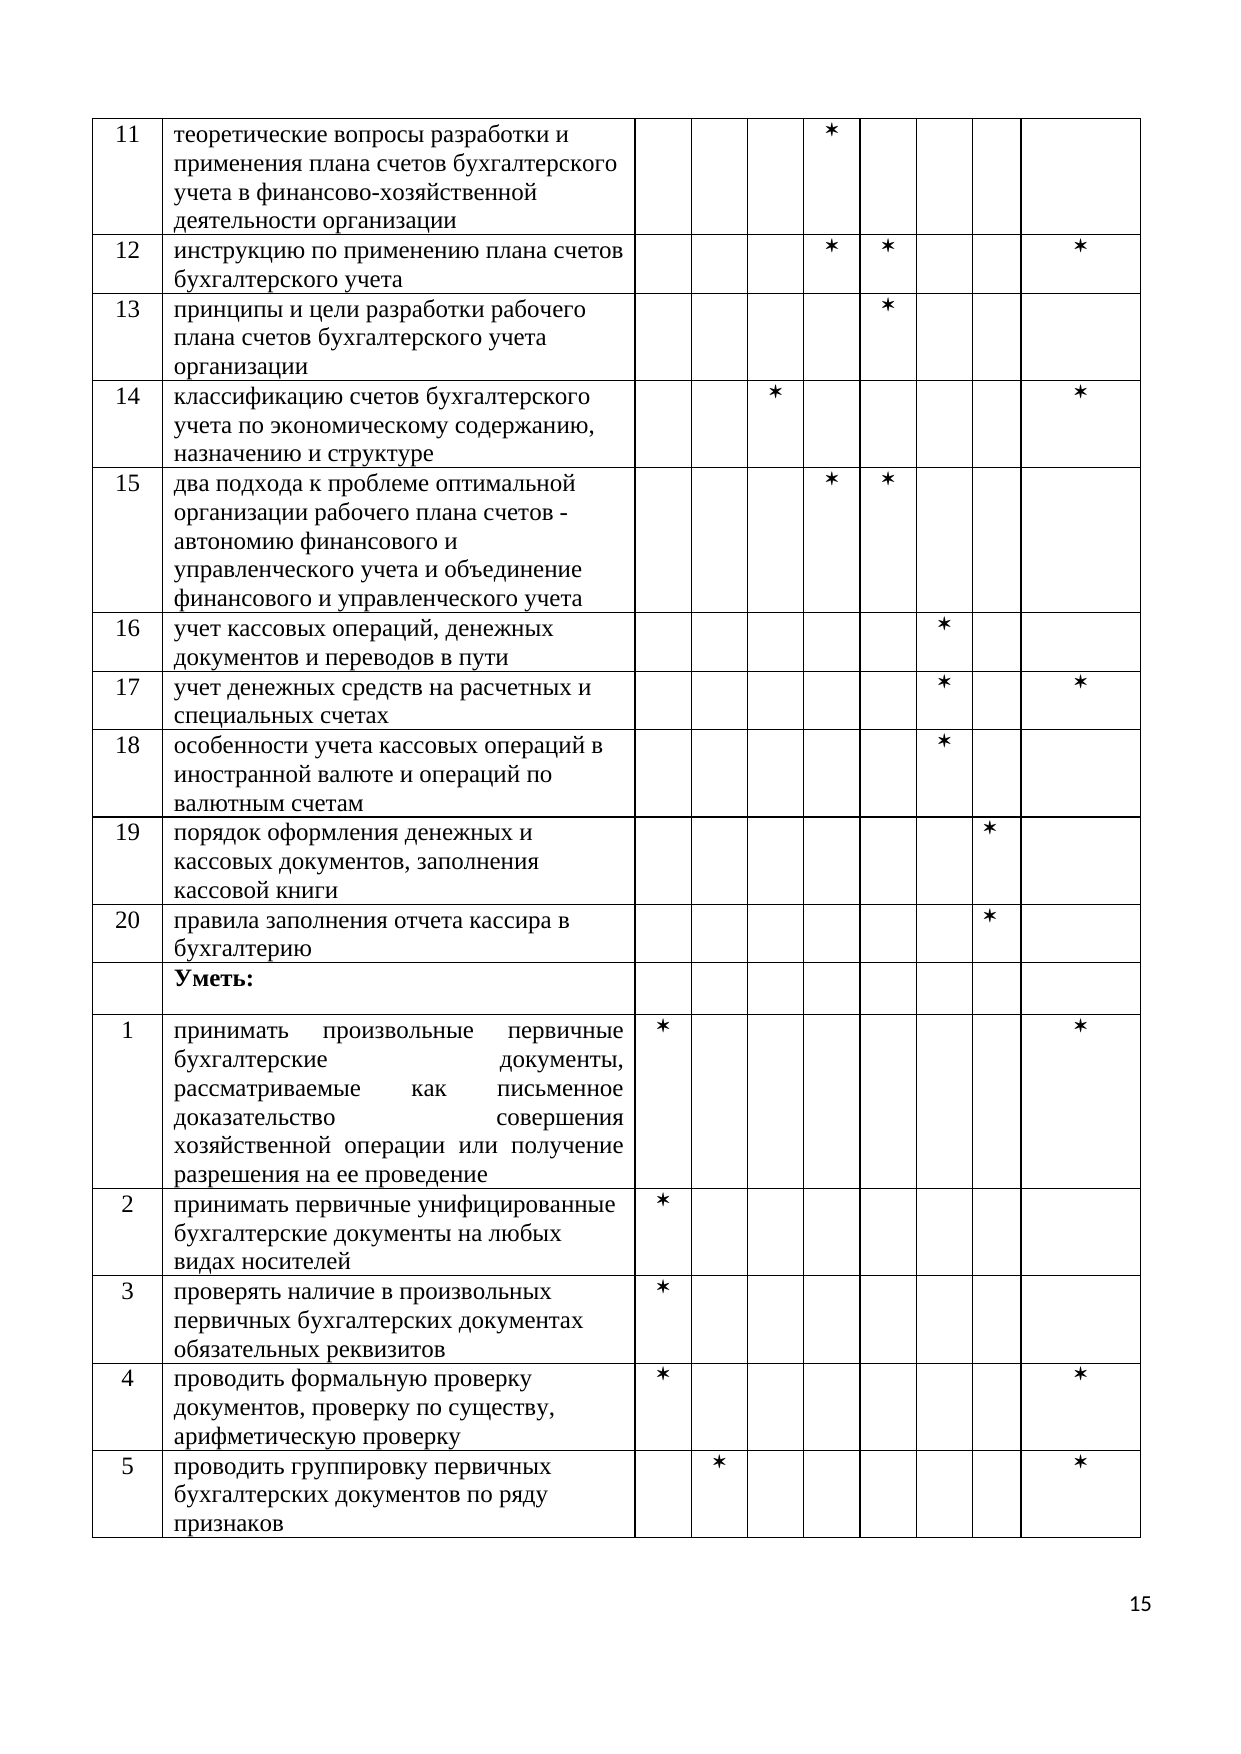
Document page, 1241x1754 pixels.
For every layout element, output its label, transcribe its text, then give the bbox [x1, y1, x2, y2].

table_cell [1022, 818, 1140, 904]
table_cell [636, 235, 691, 293]
table_cell [973, 1015, 1020, 1188]
table_cell [748, 1364, 803, 1450]
table_cell [692, 235, 747, 293]
table_cell [1022, 1015, 1140, 1188]
table_cell [636, 672, 691, 729]
table_cell [692, 119, 747, 234]
table_cell [861, 613, 916, 671]
table_cell [1022, 963, 1140, 1014]
table_cell два подхода к проблеме оптимальной организации рабочего плана счетов - автономию финансового и управленческого учета и объединение финансового и управленческого учета [163, 468, 634, 612]
table_cell [1022, 1189, 1140, 1275]
table_cell учет кассовых операций, денежных документов и переводов в пути [163, 613, 634, 671]
table_cell [861, 1364, 916, 1450]
table_cell принимать произвольные первичные бухгалтерские документы, рассматриваемые как письменное доказательство совершения хозяйственной операции или получение разрешения на ее проведение [163, 1015, 634, 1188]
table_cell [861, 963, 916, 1014]
table_cell [748, 963, 803, 1014]
table_cell классификацию счетов бухгалтерского учета по экономическому содержанию, назначению и структуре [163, 381, 634, 467]
table_cell [636, 294, 691, 380]
table_cell [804, 235, 859, 293]
table_cell [917, 1015, 972, 1188]
table_cell [748, 730, 803, 816]
table_cell [692, 818, 747, 904]
table_cell [692, 730, 747, 816]
table_cell [917, 119, 972, 234]
table_cell [973, 119, 1020, 234]
table_cell [917, 730, 972, 816]
table_cell [748, 613, 803, 671]
table_cell проверять наличие в произвольных первичных бухгалтерских документах обязательных реквизитов [163, 1276, 634, 1362]
table_cell [973, 1364, 1020, 1450]
table_cell [692, 1451, 747, 1537]
table_cell [861, 235, 916, 293]
table_cell [1022, 1364, 1140, 1450]
table_cell [1022, 1451, 1140, 1537]
table_cell [1022, 730, 1140, 816]
table_cell [692, 1364, 747, 1450]
table_cell [917, 468, 972, 612]
table_cell 3 [93, 1276, 162, 1362]
table_cell [748, 818, 803, 904]
table_cell [692, 963, 747, 1014]
table_cell [804, 730, 859, 816]
table_cell [861, 294, 916, 380]
table_cell 15 [93, 468, 162, 612]
table_cell [973, 468, 1020, 612]
table_cell 14 [93, 381, 162, 467]
table_cell [804, 1015, 859, 1188]
table_cell Уметь: [163, 963, 634, 1014]
table_cell 1 [93, 1015, 162, 1188]
table_cell [1022, 905, 1140, 962]
table_cell [636, 1451, 691, 1537]
table_cell [692, 672, 747, 729]
table_cell [804, 672, 859, 729]
table_cell [917, 1364, 972, 1450]
table_cell [804, 818, 859, 904]
table_cell [1022, 672, 1140, 729]
table_cell [861, 381, 916, 467]
table_cell [692, 613, 747, 671]
table_cell [973, 294, 1020, 380]
table_cell порядок оформления денежных и кассовых документов, заполнения кассовой книги [163, 818, 634, 904]
table_cell [973, 1276, 1020, 1362]
table_cell [973, 672, 1020, 729]
table_cell [804, 1364, 859, 1450]
table_cell 19 [93, 818, 162, 904]
table_cell [636, 119, 691, 234]
table_cell [804, 963, 859, 1014]
table_cell [748, 1451, 803, 1537]
table_cell [1022, 235, 1140, 293]
table_cell 17 [93, 672, 162, 729]
table_cell [917, 613, 972, 671]
table_cell [692, 1276, 747, 1362]
table_cell [804, 1451, 859, 1537]
table_cell [804, 468, 859, 612]
table_cell [861, 672, 916, 729]
table_cell [973, 381, 1020, 467]
table_cell [692, 294, 747, 380]
table_cell [636, 963, 691, 1014]
table_cell [973, 235, 1020, 293]
table_cell [636, 381, 691, 467]
table_cell [804, 294, 859, 380]
table_cell [748, 235, 803, 293]
table_cell [804, 905, 859, 962]
table_cell [804, 613, 859, 671]
table_cell [973, 730, 1020, 816]
table_cell [861, 119, 916, 234]
table_cell [692, 468, 747, 612]
table_cell [636, 818, 691, 904]
table_cell [748, 1276, 803, 1362]
table_cell 18 [93, 730, 162, 816]
table_cell [636, 905, 691, 962]
table_cell особенности учета кассовых операций в иностранной валюте и операций по валютным счетам [163, 730, 634, 816]
table_cell [748, 905, 803, 962]
table_cell [917, 235, 972, 293]
table_cell [861, 468, 916, 612]
table_cell 12 [93, 235, 162, 293]
table_cell [917, 381, 972, 467]
table_cell принципы и цели разработки рабочего плана счетов бухгалтерского учета организации [163, 294, 634, 380]
table_cell [636, 1015, 691, 1188]
table_cell [861, 905, 916, 962]
table_cell [973, 1451, 1020, 1537]
table_cell проводить группировку первичных бухгалтерских документов по ряду признаков [163, 1451, 634, 1537]
table_cell правила заполнения отчета кассира в бухгалтерию [163, 905, 634, 962]
table_cell [917, 672, 972, 729]
table_cell [804, 381, 859, 467]
table_cell проводить формальную проверку документов, проверку по существу, арифметическую проверку [163, 1364, 634, 1450]
table_cell [748, 1189, 803, 1275]
table_cell [804, 1276, 859, 1362]
table_cell [636, 1276, 691, 1362]
table_cell [861, 1189, 916, 1275]
table_cell [748, 468, 803, 612]
table_cell [692, 905, 747, 962]
table_cell [861, 1451, 916, 1537]
table_cell [636, 1189, 691, 1275]
table_cell [804, 1189, 859, 1275]
table_cell [861, 818, 916, 904]
table_cell 16 [93, 613, 162, 671]
table_cell [917, 1451, 972, 1537]
table_cell [692, 1015, 747, 1188]
table_cell [1022, 119, 1140, 234]
table_cell [1022, 381, 1140, 467]
table_cell [973, 905, 1020, 962]
table_cell инструкцию по применению плана счетов бухгалтерского учета [163, 235, 634, 293]
table_cell учет денежных средств на расчетных и специальных счетах [163, 672, 634, 729]
table_cell [973, 613, 1020, 671]
table_cell [636, 730, 691, 816]
table_cell [861, 730, 916, 816]
table_cell [1022, 468, 1140, 612]
table_cell 11 [93, 119, 162, 234]
table_cell 20 [93, 905, 162, 962]
table_cell [748, 1015, 803, 1188]
table_cell 5 [93, 1451, 162, 1537]
table_cell [636, 468, 691, 612]
table_cell [692, 381, 747, 467]
table_cell [973, 963, 1020, 1014]
table_cell [692, 1189, 747, 1275]
table_cell [1022, 1276, 1140, 1362]
table_cell [861, 1276, 916, 1362]
table_cell [973, 818, 1020, 904]
table_cell [636, 1364, 691, 1450]
table_cell [748, 294, 803, 380]
table_cell [917, 963, 972, 1014]
table_cell [1022, 613, 1140, 671]
table_cell принимать первичные унифицированные бухгалтерские документы на любых видах носителей [163, 1189, 634, 1275]
table_cell 13 [93, 294, 162, 380]
table_cell [861, 1015, 916, 1188]
table_cell [917, 294, 972, 380]
table_cell [748, 119, 803, 234]
table_cell 4 [93, 1364, 162, 1450]
table_cell 2 [93, 1189, 162, 1275]
table_cell [93, 963, 162, 1014]
table_cell [973, 1189, 1020, 1275]
table_cell теоретические вопросы разработки и применения плана счетов бухгалтерского учета в финансово-хозяйственной деятельности организации [163, 119, 634, 234]
table_cell [804, 119, 859, 234]
table_cell [748, 381, 803, 467]
table_cell [917, 818, 972, 904]
table_cell [1022, 294, 1140, 380]
table_cell [636, 613, 691, 671]
table_cell [917, 1189, 972, 1275]
table_cell [748, 672, 803, 729]
table_cell [917, 1276, 972, 1362]
table_cell [917, 905, 972, 962]
